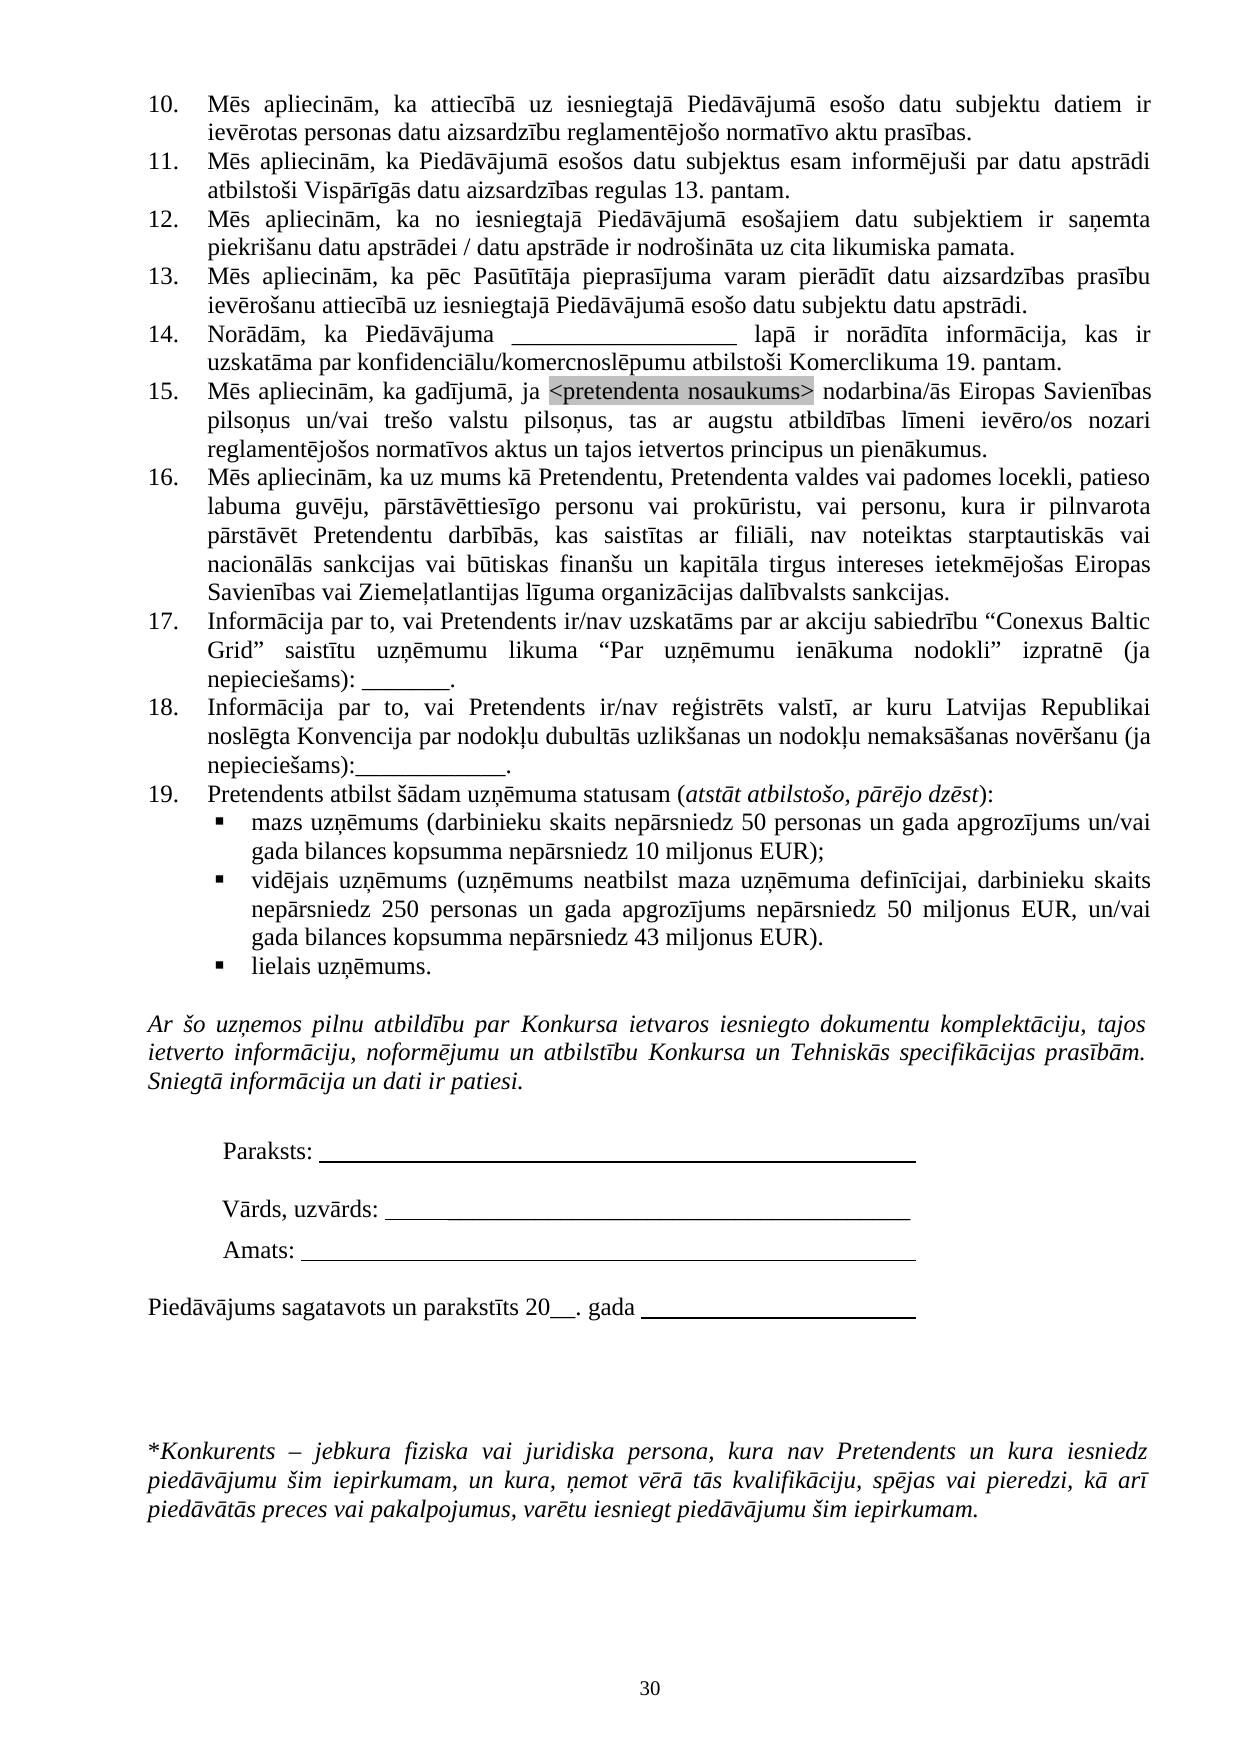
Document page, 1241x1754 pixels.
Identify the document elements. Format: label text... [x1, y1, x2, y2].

list Mēs apliecinām, ka attiecībā uz iesniegtajā Piedāvājumā esošo datu subjektu datiem ir ievērotas personas datu aizsardzību reglamentējošo normatīvo aktu prasības. [148, 89, 1152, 146]
list lielais uzņēmums. [214, 951, 1152, 980]
text Ar šo uzņemos pilnu atbildību par Konkursa ietvaros iesniegto dokumentu komplektāciju, tajos ietverto informāciju, noformējumu un atbilstību Konkursa un Tehniskās specifikācijas prasībām. Sniegtā informācija un dati ir patiesi. [148, 1009, 1149, 1095]
list Mēs apliecinām, ka gadījumā, ja <pretendenta nosaukums> nodarbina/ās Eiropas Savienības pilsoņus un/vai trešo valstu pilsoņus, tas ar augstu atbildības līmeni ievēro/os nozari reglamentējošos normatīvos aktus un tajos ietvertos principus un pienākumus. [148, 376, 1152, 462]
list Mēs apliecinām, ka uz mums kā Pretendentu, Pretendenta valdes vai padomes locekli, patieso labuma guvēju, pārstāvēttiesīgo personu vai prokūristu, vai personu, kura ir pilnvarota pārstāvēt Pretendentu darbībās, kas saistītas ar filiāli, nav noteiktas starptautiskās vai nacionālās sankcijas vai būtiskas finanšu un kapitāla tirgus intereses ietekmējošas Eiropas Savienības vai Ziemeļatlantijas līguma organizācijas dalībvalsts sankcijas. [148, 462, 1152, 606]
list Mēs apliecinām, ka Piedāvājumā esošos datu subjektus esam informējuši par datu apstrādi atbilstoši Vispārīgās datu aizsardzības regulas 13. pantam. [148, 146, 1152, 204]
text Vārds, uzvārds: _____________________________________ [222, 1194, 1152, 1222]
text *Konkurents – jebkura fiziska vai juridiska persona, kura nav Pretendents un kura iesniedz piedāvājumu šim iepirkumam, un kura, ņemot vērā tās kvalifikāciju, spējas vai pieredzi, kā arī piedāvātās preces vai pakalpojumus, varētu iesniegt piedāvājumu šim iepirkumam. [148, 1436, 1152, 1522]
list mazs uzņēmums (darbinieku skaits nepārsniedz 50 personas un gada apgrozījums un/vai gada bilances kopsumma nepārsniedz 10 miljonus EUR); [214, 807, 1152, 865]
list Mēs apliecinām, ka pēc Pasūtītāja pieprasījuma varam pierādīt datu aizsardzības prasību ievērošanu attiecībā uz iesniegtajā Piedāvājumā esošo datu subjektu datu apstrādi. [148, 261, 1152, 319]
list Mēs apliecinām, ka no iesniegtajā Piedāvājumā esošajiem datu subjektiem ir saņemta piekrišanu datu apstrādei / datu apstrāde ir nodrošināta uz cita likumiska pamata. [148, 204, 1152, 261]
list Informācija par to, vai Pretendents ir/nav reģistrēts valstī, ar kuru Latvijas Republikai noslēgta Konvencija par nodokļu dubultās uzlikšanas un nodokļu nemaksāšanas novēršanu (ja nepieciešams):____________. [148, 692, 1152, 779]
list Informācija par to, vai Pretendents ir/nav uzskatāms par ar akciju sabiedrību “Conexus Baltic Grid” saistītu uzņēmumu likuma “Par uzņēmumu ienākuma nodokli” izpratnē (ja nepieciešams): _______. [148, 606, 1152, 692]
list vidējais uzņēmums (uzņēmums neatbilst maza uzņēmuma definīcijai, darbinieku skaits nepārsniedz 250 personas un gada apgrozījums nepārsniedz 50 miljonus EUR, un/vai gada bilances kopsumma nepārsniedz 43 miljonus EUR). [214, 865, 1152, 951]
list Pretendents atbilst šādam uzņēmuma statusam (atstāt atbilstošo, pārējo dzēst): [148, 779, 1152, 807]
text Amats: [148, 1235, 1149, 1264]
text Paraksts: [148, 1136, 1149, 1165]
text Piedāvājums sagatavots un parakstīts 20__. gada [148, 1292, 1148, 1321]
list Norādām, ka Piedāvājuma __________________ lapā ir norādīta informācija, kas ir uzskatāma par konfidenciālu/komercnoslēpumu atbilstoši Komerclikuma 19. pantam. [148, 319, 1152, 376]
